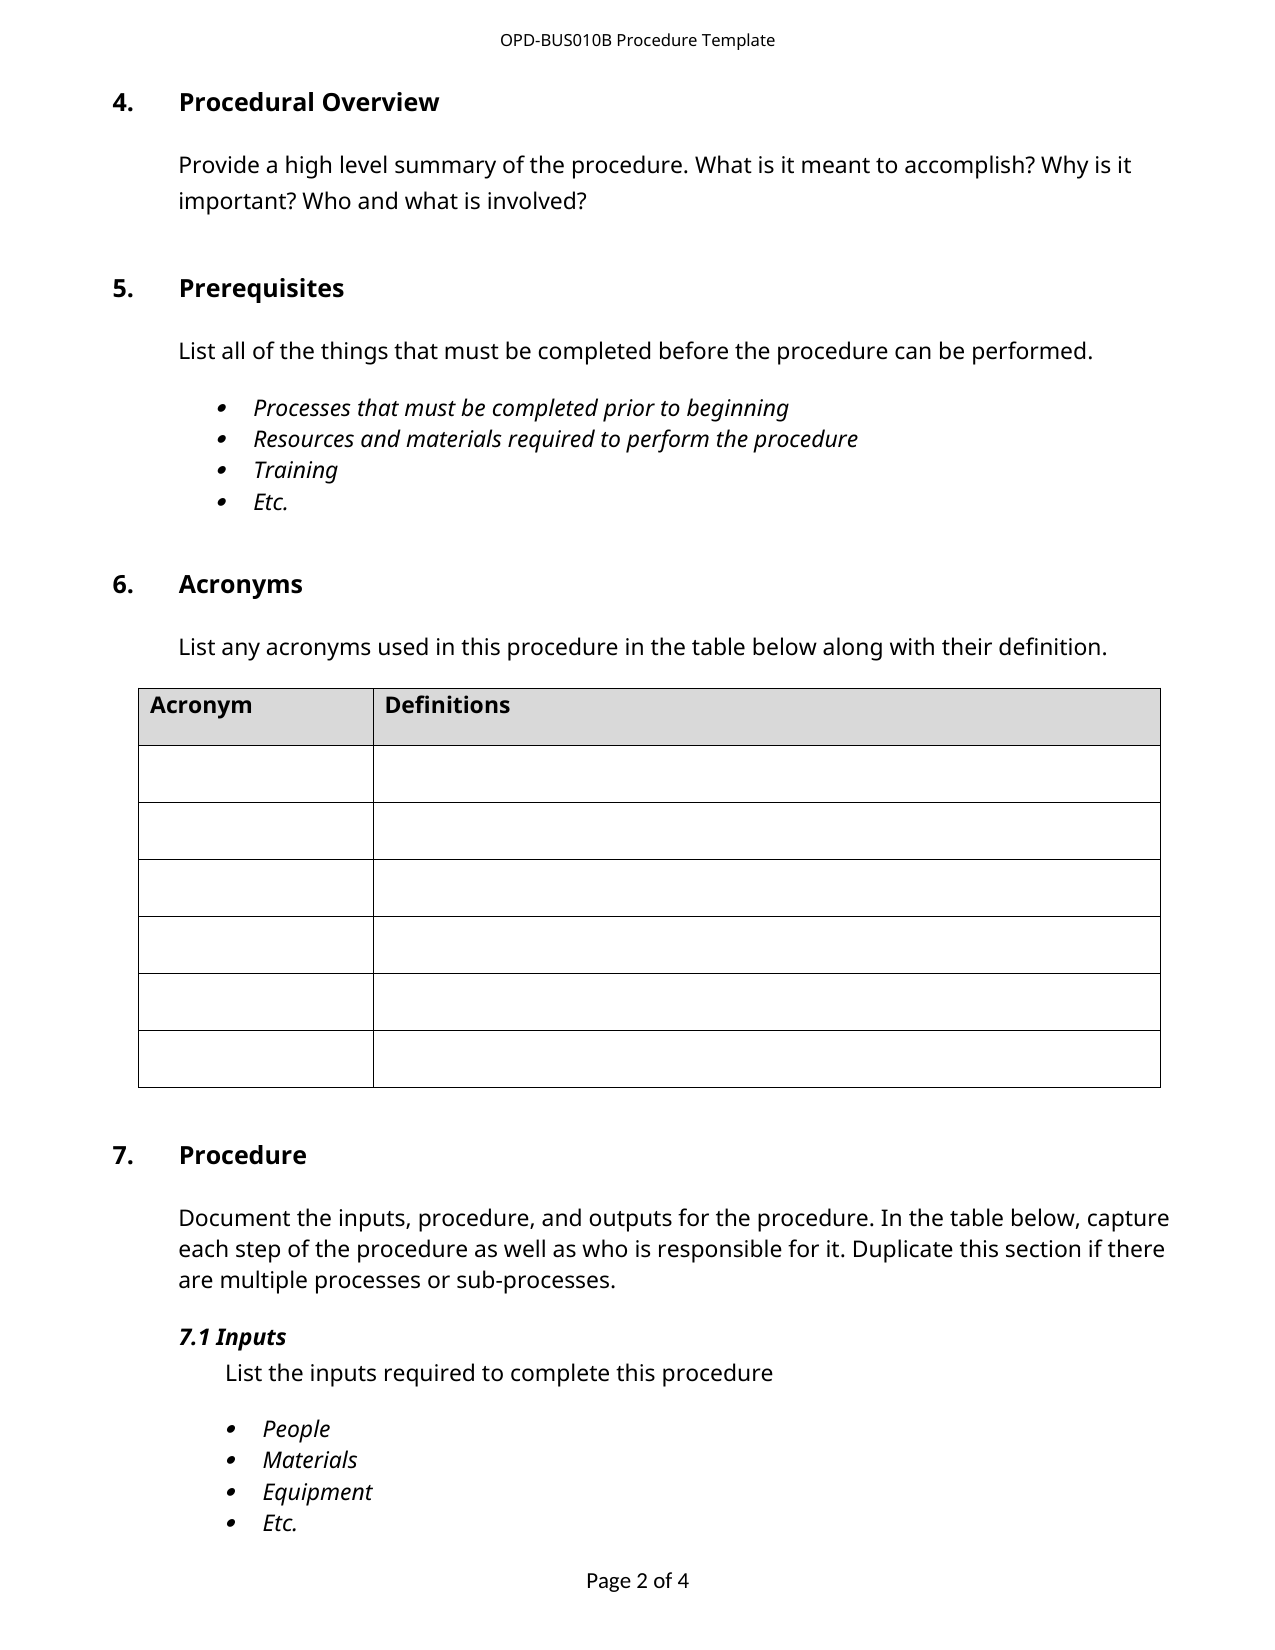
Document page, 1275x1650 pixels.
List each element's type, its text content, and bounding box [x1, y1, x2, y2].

table_header Definitions [374, 689, 1160, 745]
table_cell [139, 803, 373, 859]
subtitle 7.1 Inputs [178, 1321, 1200, 1352]
text List any acronyms used in this procedure in the table below along with their definition. [178, 631, 1200, 662]
text Document the inputs, procedure, and outputs for the procedure. In the table below, capture each step of the procedure as well as who is responsible for it. Duplicate this section if there are multiple processes or sub-processes. [178, 1202, 1200, 1296]
table_cell [139, 860, 373, 916]
table_cell [374, 974, 1160, 1029]
list Materials [225, 1444, 1200, 1476]
table_cell [139, 917, 373, 973]
table_cell [139, 1031, 373, 1087]
table_cell [374, 1031, 1160, 1087]
table_cell [139, 746, 373, 802]
list Etc. [216, 486, 1200, 517]
list Training [216, 454, 1200, 486]
table_cell [374, 860, 1160, 916]
subtitle Acronyms [112, 567, 1200, 601]
subtitle Procedural Overview [112, 85, 1200, 119]
text Provide a high level summary of the procedure. What is it meant to accomplish? Why is it important? Who and what is involved? [178, 149, 1200, 216]
list Resources and materials required to perform the procedure [216, 423, 1200, 454]
table_cell [374, 917, 1160, 973]
table_cell [374, 746, 1160, 802]
table_cell [139, 974, 373, 1029]
subtitle Procedure [112, 1138, 1200, 1172]
subtitle Prerequisites [112, 271, 1200, 305]
list People [225, 1413, 1200, 1444]
text List all of the things that must be completed before the procedure can be performed. [178, 335, 1200, 366]
table_cell [374, 803, 1160, 859]
table_header Acronym [139, 689, 373, 745]
list Equipment [225, 1476, 1200, 1507]
list Processes that must be completed prior to beginning [216, 392, 1200, 423]
text List the inputs required to complete this procedure [225, 1356, 1200, 1388]
list Etc. [225, 1507, 1200, 1538]
